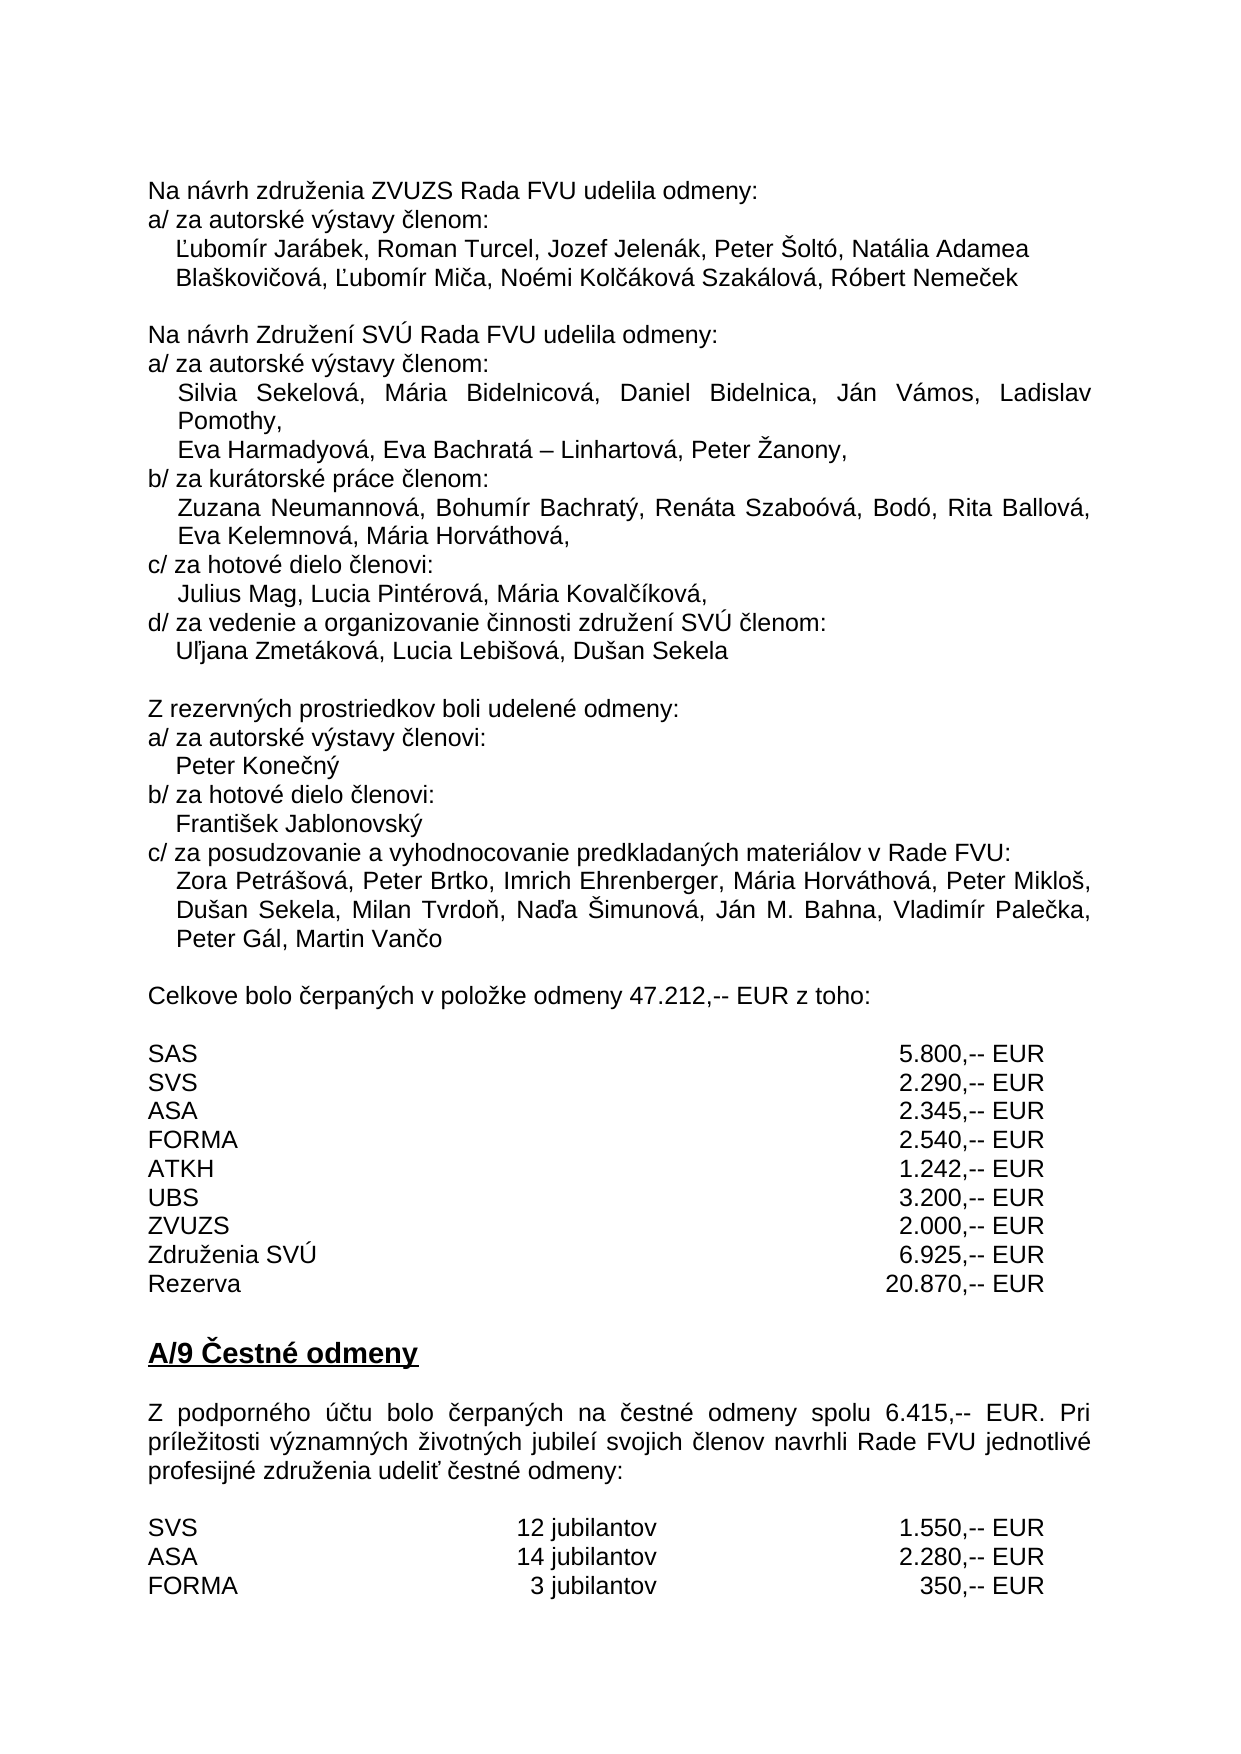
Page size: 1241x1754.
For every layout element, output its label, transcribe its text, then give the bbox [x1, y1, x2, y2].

text a/ za autorské výstavy členovi: [148, 723, 1093, 751]
text A/9 Čestné odmeny [148, 1336, 1093, 1369]
text Blaškovičová, Ľubomír Miča, Noémi Kolčáková Szakálová, Róbert Nemeček [148, 263, 1093, 291]
text SAS 5.800,-- EUR [148, 1039, 1093, 1068]
text Na návrh združenia ZVUZS Rada FVU udelila odmeny: [148, 176, 1093, 205]
text Združenia SVÚ 6.925,-- EUR [148, 1240, 1093, 1269]
text UBS 3.200,-- EUR [148, 1183, 1093, 1211]
text Z podporného účtu bolo čerpaných na čestné odmeny spolu 6.415,-- EUR. Pri príležitosti významných životných jubileí svojich členov navrhli Rade FVU jednotlivé profesijné združenia udeliť čestné odmeny: [148, 1398, 1093, 1484]
text ATKH 1.242,-- EUR [148, 1154, 1093, 1183]
text Zuzana Neumannová, Bohumír Bachratý, Renáta Szaboóvá, Bodó, Rita Ballová, Eva Kelemnová, Mária Horváthová, [177, 493, 1093, 550]
text c/ za hotové dielo členovi: [148, 550, 1093, 579]
text a/ za autorské výstavy členom: [148, 349, 1093, 378]
text FORMA 2.540,-- EUR [148, 1125, 1093, 1154]
text Julius Mag, Lucia Pintérová, Mária Kovalčíková, [177, 579, 1093, 608]
text d/ za vedenie a organizovanie činnosti združení SVÚ členom: [148, 608, 1093, 636]
text ASA 14 jubilantov 2.280,-- EUR [148, 1542, 1093, 1571]
text Uľjana Zmetáková, Lucia Lebišová, Dušan Sekela [148, 636, 1093, 665]
text c/ za posudzovanie a vyhodnocovanie predkladaných materiálov v Rade FVU: [148, 838, 1093, 866]
text b/ za hotové dielo členovi: [148, 780, 1093, 809]
text ASA 2.345,-- EUR [148, 1096, 1093, 1125]
text Ľubomír Jarábek, Roman Turcel, Jozef Jelenák, Peter Šoltó, Natália Adamea [148, 234, 1093, 263]
text Eva Harmadyová, Eva Bachratá – Linhartová, Peter Žanony, [177, 435, 1093, 464]
text SVS 2.290,-- EUR [148, 1068, 1093, 1096]
text FORMA 3 jubilantov 350,-- EUR [148, 1571, 1093, 1599]
text František Jablonovský [148, 809, 1093, 838]
text SVS 12 jubilantov 1.550,-- EUR [148, 1513, 1093, 1542]
text b/ za kurátorské práce členom: [148, 464, 1093, 493]
text Rezerva 20.870,-- EUR [148, 1269, 1093, 1298]
text a/ za autorské výstavy členom: [148, 205, 1093, 234]
text Celkove bolo čerpaných v položke odmeny 47.212,-- EUR z toho: [148, 981, 1093, 1010]
text ZVUZS 2.000,-- EUR [148, 1211, 1093, 1240]
text Silvia Sekelová, Mária Bidelnicová, Daniel Bidelnica, Ján Vámos, Ladislav Pomothy, [177, 378, 1093, 435]
text Zora Petrášová, Peter Brtko, Imrich Ehrenberger, Mária Horváthová, Peter Mikloš, Dušan Sekela, Milan Tvrdoň, Naďa Šimunová, Ján M. Bahna, Vladimír Palečka, Peter Gál, Martin Vančo [176, 866, 1093, 953]
text Peter Konečný [148, 751, 1093, 780]
text Na návrh Združení SVÚ Rada FVU udelila odmeny: [148, 320, 1093, 349]
text Z rezervných prostriedkov boli udelené odmeny: [148, 694, 1093, 723]
